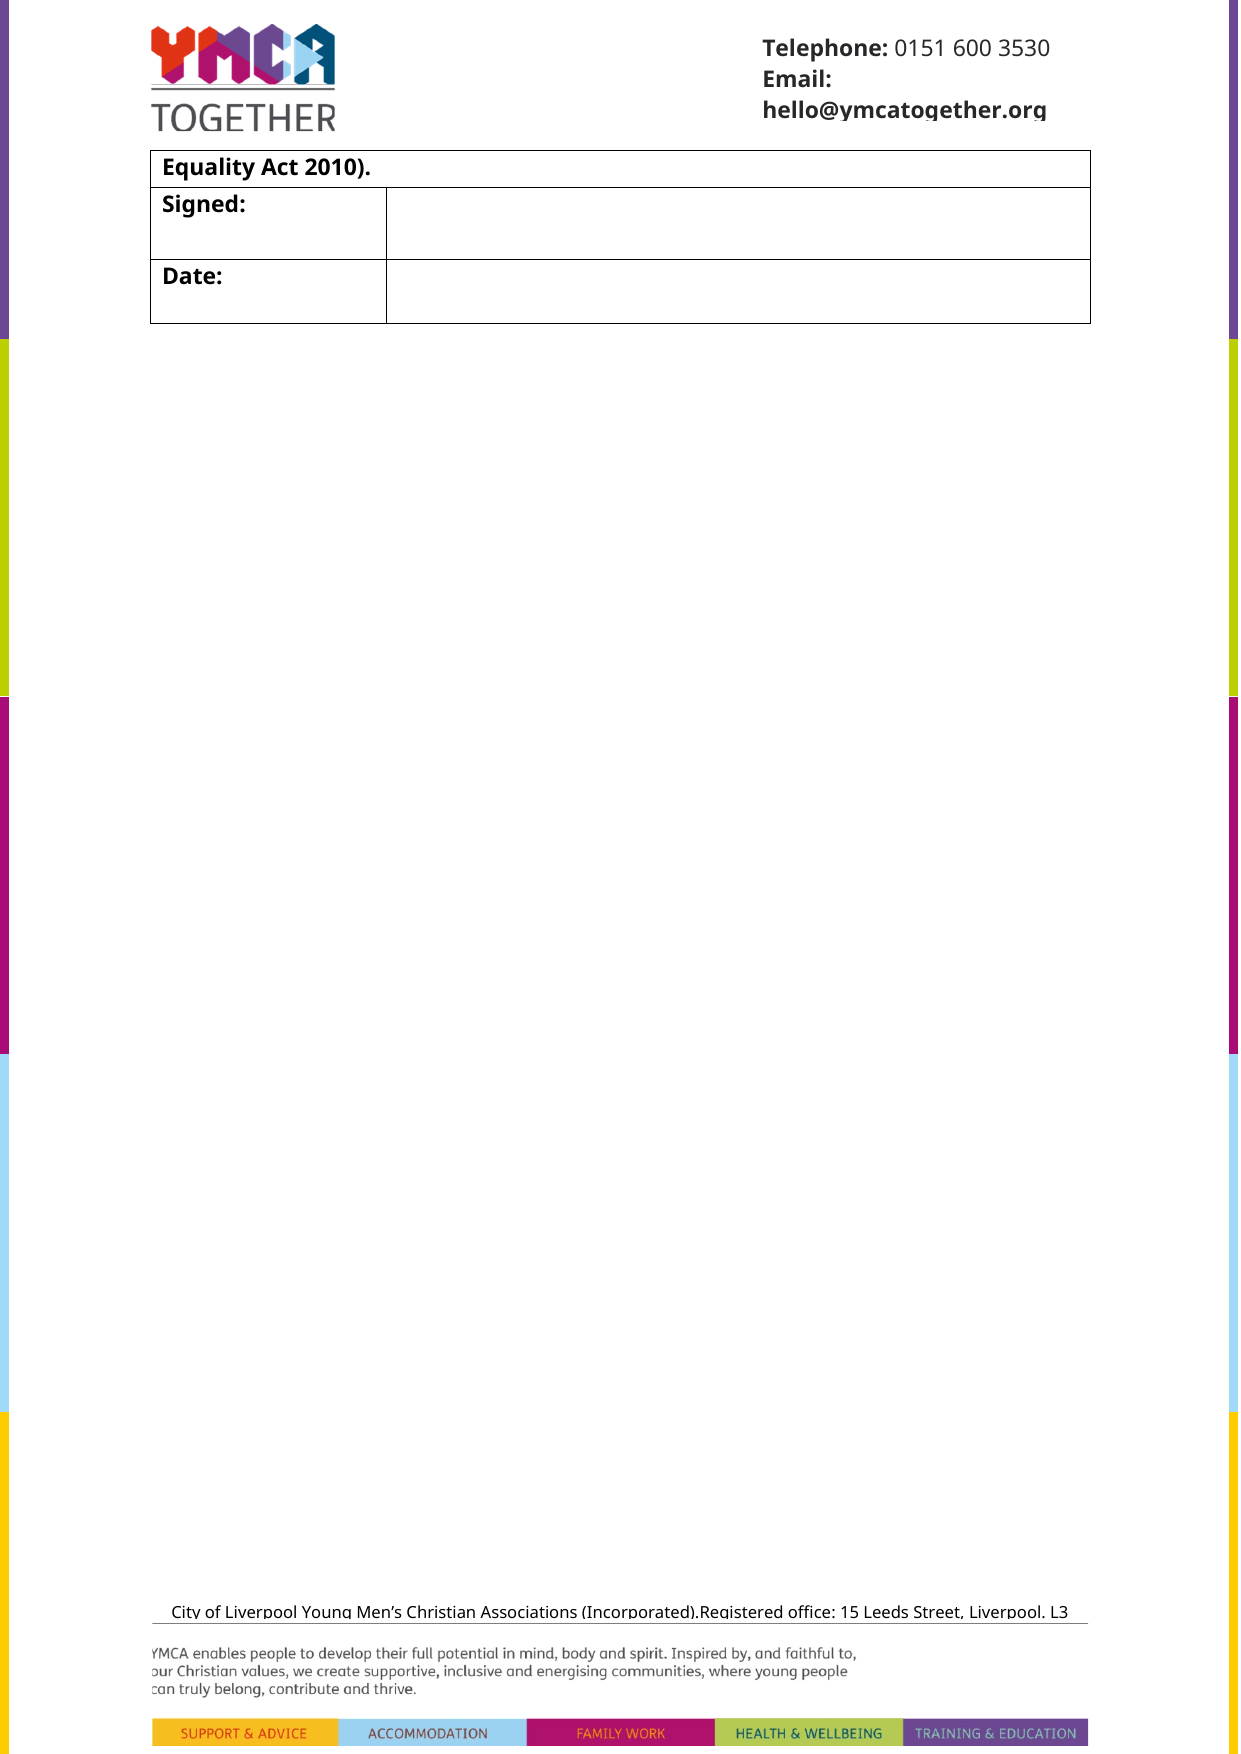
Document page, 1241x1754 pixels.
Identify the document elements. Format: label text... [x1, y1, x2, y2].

picture [150, 23, 335, 130]
picture [150, 1619, 1087, 1745]
table_cell [387, 260, 1090, 323]
picture [318, 23, 335, 35]
table_cell Date: [151, 260, 386, 323]
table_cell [151, 151, 1090, 187]
table_cell Signed: [151, 188, 386, 259]
table_cell [387, 188, 1090, 259]
